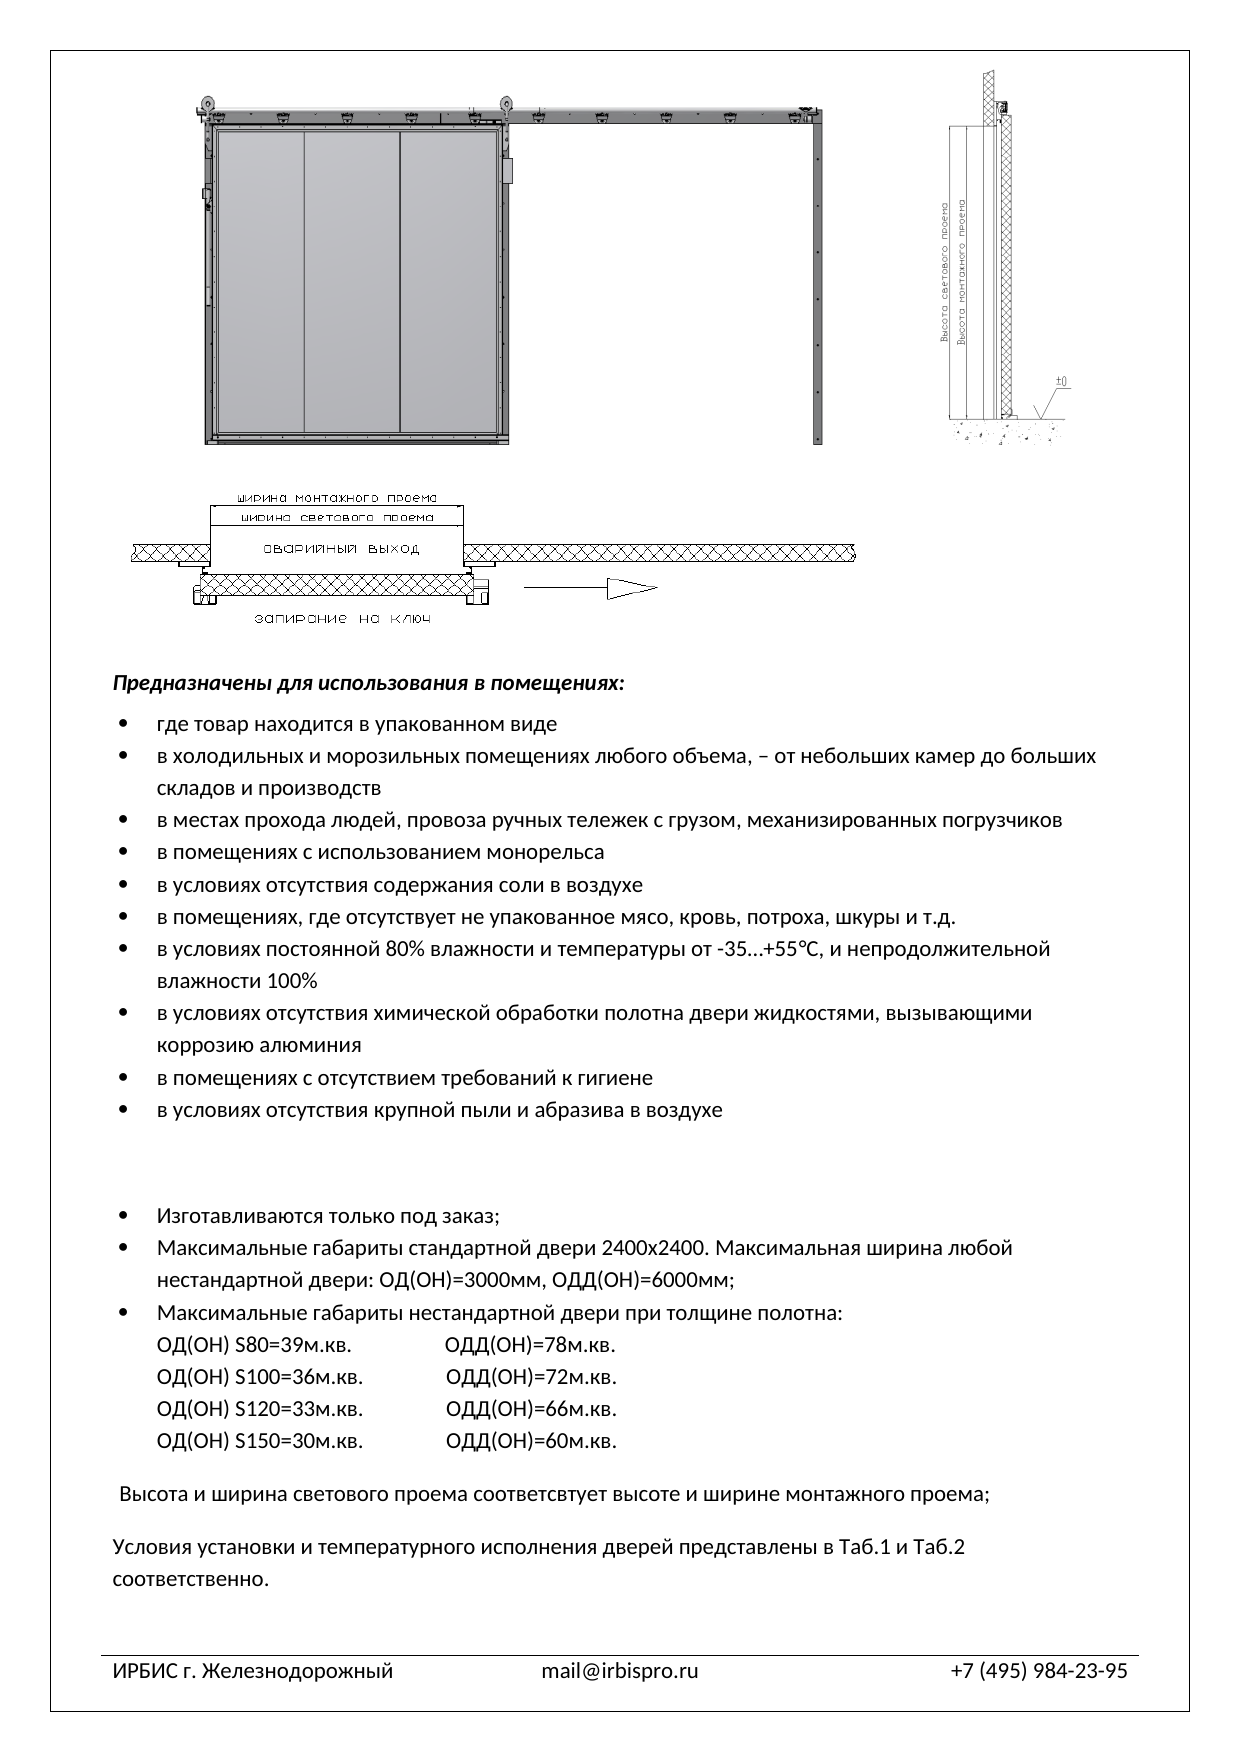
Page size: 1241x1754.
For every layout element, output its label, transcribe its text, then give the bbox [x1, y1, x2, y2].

list ОД(ОН) S120=33м.кв. ОДД(ОН)=66м.кв. [157, 1394, 1128, 1422]
list в условиях отсутствия содержания соли в воздухе [119, 870, 1128, 898]
list в местах прохода людей, провоза ручных тележек с грузом, механизированных погрузчиков [119, 805, 1128, 833]
text Предназначены для использования в помещениях: [112, 668, 1128, 696]
list Максимальные габариты нестандартной двери при толщине полотна: [119, 1298, 1128, 1326]
list в помещениях с отсутствием требований к гигиене [119, 1063, 1128, 1091]
picture [112, 482, 867, 639]
text Условия установки и температурного исполнения дверей представлены в Таб.1 и Таб.2 соответственно. [112, 1532, 1128, 1593]
list в помещениях, где отсутствует не упакованное мясо, кровь, потроха, шкуры и т.д. [119, 902, 1128, 930]
list в помещениях с использованием монорельса [119, 837, 1128, 866]
picture [931, 59, 1080, 453]
list ОД(ОН) S150=30м.кв. ОДД(ОН)=60м.кв. [157, 1426, 1128, 1454]
picture [186, 83, 830, 453]
list в условиях постоянной 80% влажности и температуры от -35…+55°С, и непродолжительной влажности 100% [119, 934, 1128, 994]
list ОД(ОН) S100=36м.кв. ОДД(ОН)=72м.кв. [157, 1362, 1128, 1390]
list в условиях отсутствия химической обработки полотна двери жидкостями, вызывающими коррозию алюминия [119, 998, 1128, 1059]
list где товар находится в упакованном виде [119, 709, 1128, 737]
list в холодильных и морозильных помещениях любого объема, – от небольших камер до больших складов и производств [119, 741, 1128, 801]
list ОД(ОН) S80=39м.кв. ОДД(ОН)=78м.кв. [157, 1330, 1128, 1358]
list Изготавливаются только под заказ; [119, 1201, 1128, 1229]
list Максимальные габариты стандартной двери 2400х2400. Максимальная ширина любой нестандартной двери: ОД(ОН)=3000мм, ОДД(ОН)=6000мм; [119, 1233, 1128, 1293]
text Высота и ширина светового проема соответсвтует высоте и ширине монтажного проема; [119, 1479, 1128, 1507]
list в условиях отсутствия крупной пыли и абразива в воздухе [119, 1095, 1128, 1123]
